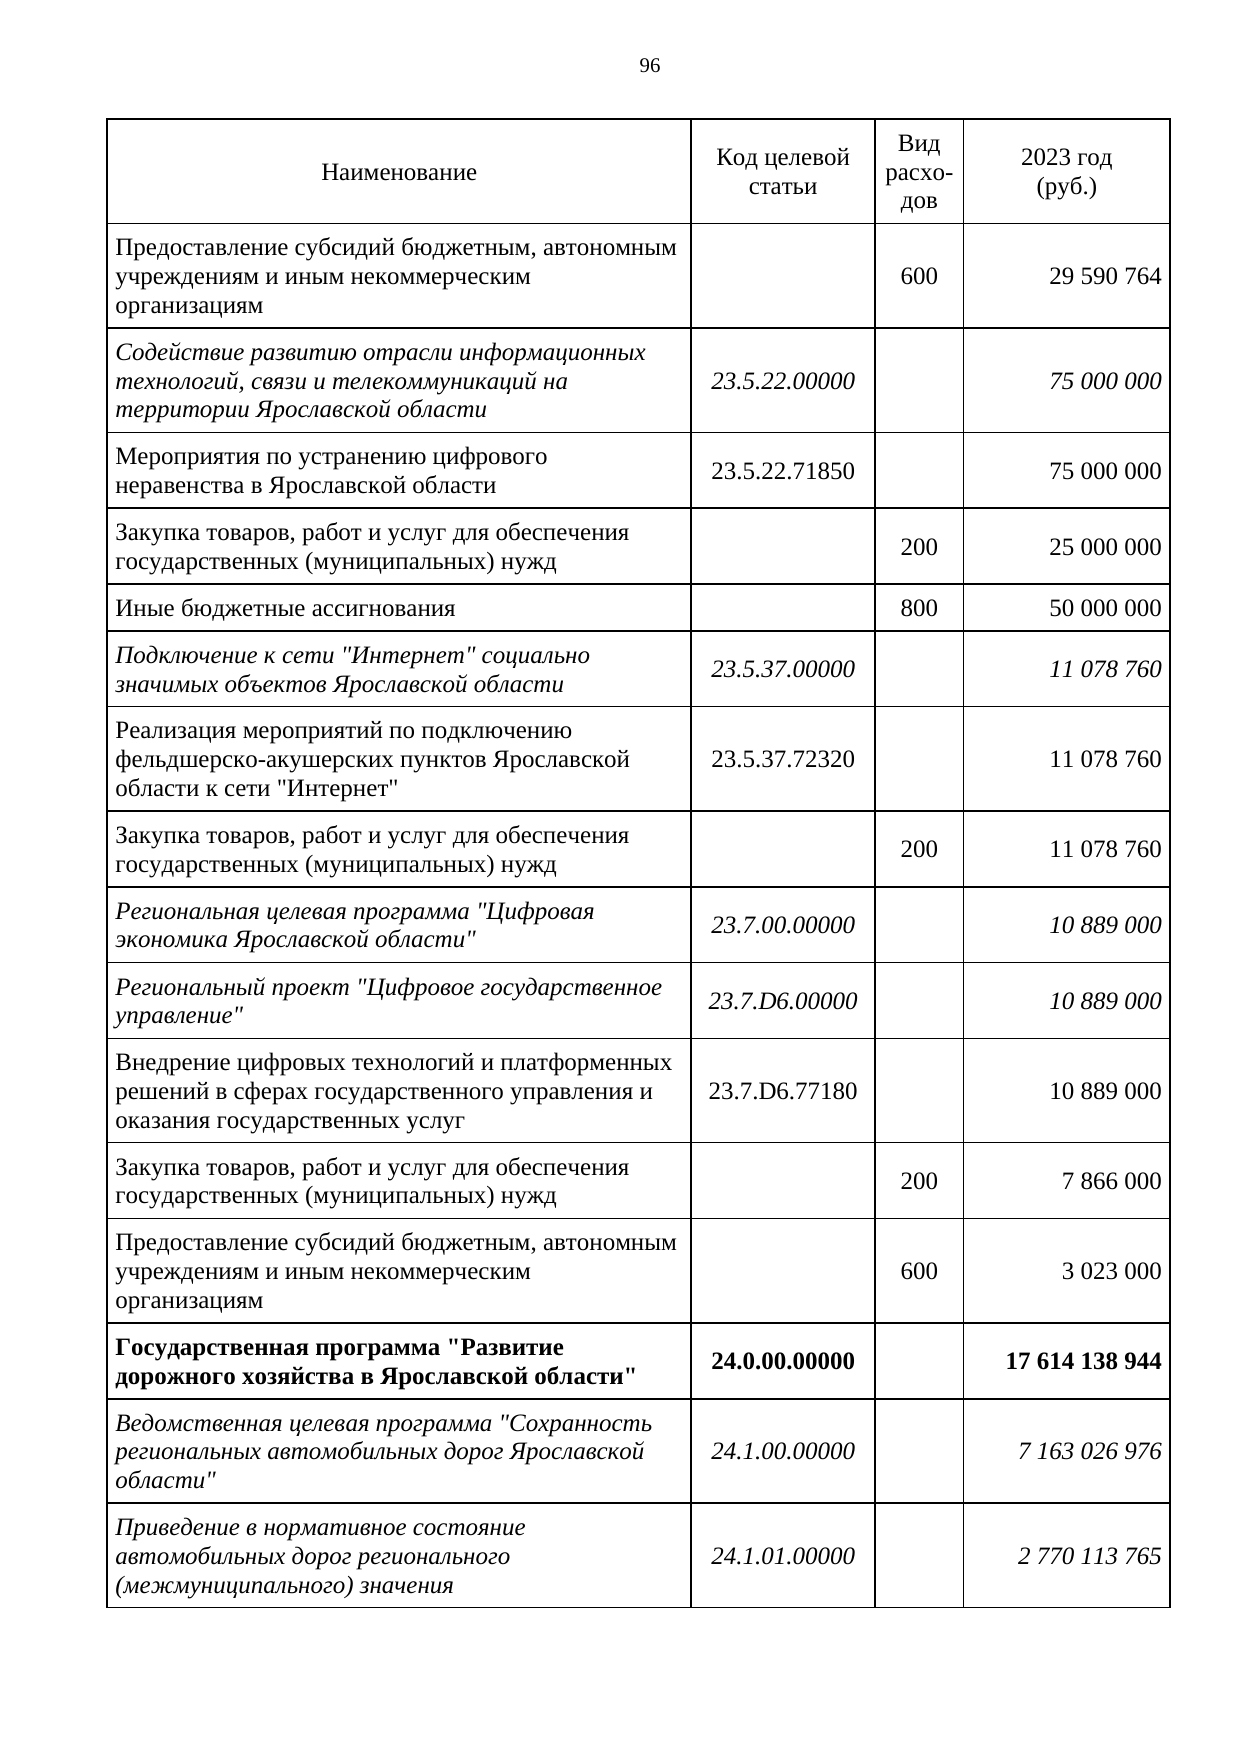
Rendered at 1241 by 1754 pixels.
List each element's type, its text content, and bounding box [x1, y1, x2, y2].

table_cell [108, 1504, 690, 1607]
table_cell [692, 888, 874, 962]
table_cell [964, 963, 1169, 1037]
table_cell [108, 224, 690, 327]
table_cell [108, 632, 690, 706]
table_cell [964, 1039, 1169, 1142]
table_header Наименование [108, 120, 690, 223]
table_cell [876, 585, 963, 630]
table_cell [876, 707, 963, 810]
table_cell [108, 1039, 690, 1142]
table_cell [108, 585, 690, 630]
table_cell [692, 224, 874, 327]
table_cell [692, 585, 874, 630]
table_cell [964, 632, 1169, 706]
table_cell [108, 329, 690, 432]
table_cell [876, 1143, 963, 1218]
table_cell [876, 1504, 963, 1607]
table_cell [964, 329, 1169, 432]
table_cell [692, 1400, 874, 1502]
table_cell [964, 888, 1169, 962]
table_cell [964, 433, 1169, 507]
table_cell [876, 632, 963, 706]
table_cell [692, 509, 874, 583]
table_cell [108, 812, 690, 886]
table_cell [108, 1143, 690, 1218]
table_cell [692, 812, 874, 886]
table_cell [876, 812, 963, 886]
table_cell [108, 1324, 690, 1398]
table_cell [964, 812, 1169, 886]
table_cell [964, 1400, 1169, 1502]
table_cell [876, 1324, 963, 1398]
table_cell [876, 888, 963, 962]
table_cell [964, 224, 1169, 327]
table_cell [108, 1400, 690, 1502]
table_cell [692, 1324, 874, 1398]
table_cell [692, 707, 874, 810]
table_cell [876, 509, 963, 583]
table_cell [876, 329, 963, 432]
table_header Код целевой статьи [692, 120, 874, 223]
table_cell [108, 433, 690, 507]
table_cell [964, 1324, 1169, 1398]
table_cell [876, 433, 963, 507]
table_header Вид расхо-дов [876, 120, 963, 223]
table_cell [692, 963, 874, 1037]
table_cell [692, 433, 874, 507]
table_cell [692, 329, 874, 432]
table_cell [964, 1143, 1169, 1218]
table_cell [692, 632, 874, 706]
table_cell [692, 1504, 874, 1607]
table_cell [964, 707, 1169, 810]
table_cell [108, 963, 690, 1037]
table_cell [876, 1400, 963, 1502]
table_header 2023 год (руб.) [964, 120, 1169, 223]
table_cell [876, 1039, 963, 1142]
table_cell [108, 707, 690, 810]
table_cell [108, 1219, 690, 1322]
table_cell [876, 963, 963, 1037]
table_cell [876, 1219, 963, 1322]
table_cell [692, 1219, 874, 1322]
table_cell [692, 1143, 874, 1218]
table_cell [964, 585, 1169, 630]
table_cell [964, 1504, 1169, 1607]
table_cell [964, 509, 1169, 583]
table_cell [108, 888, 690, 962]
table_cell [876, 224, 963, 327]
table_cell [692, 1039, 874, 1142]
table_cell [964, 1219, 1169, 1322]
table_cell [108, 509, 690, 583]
